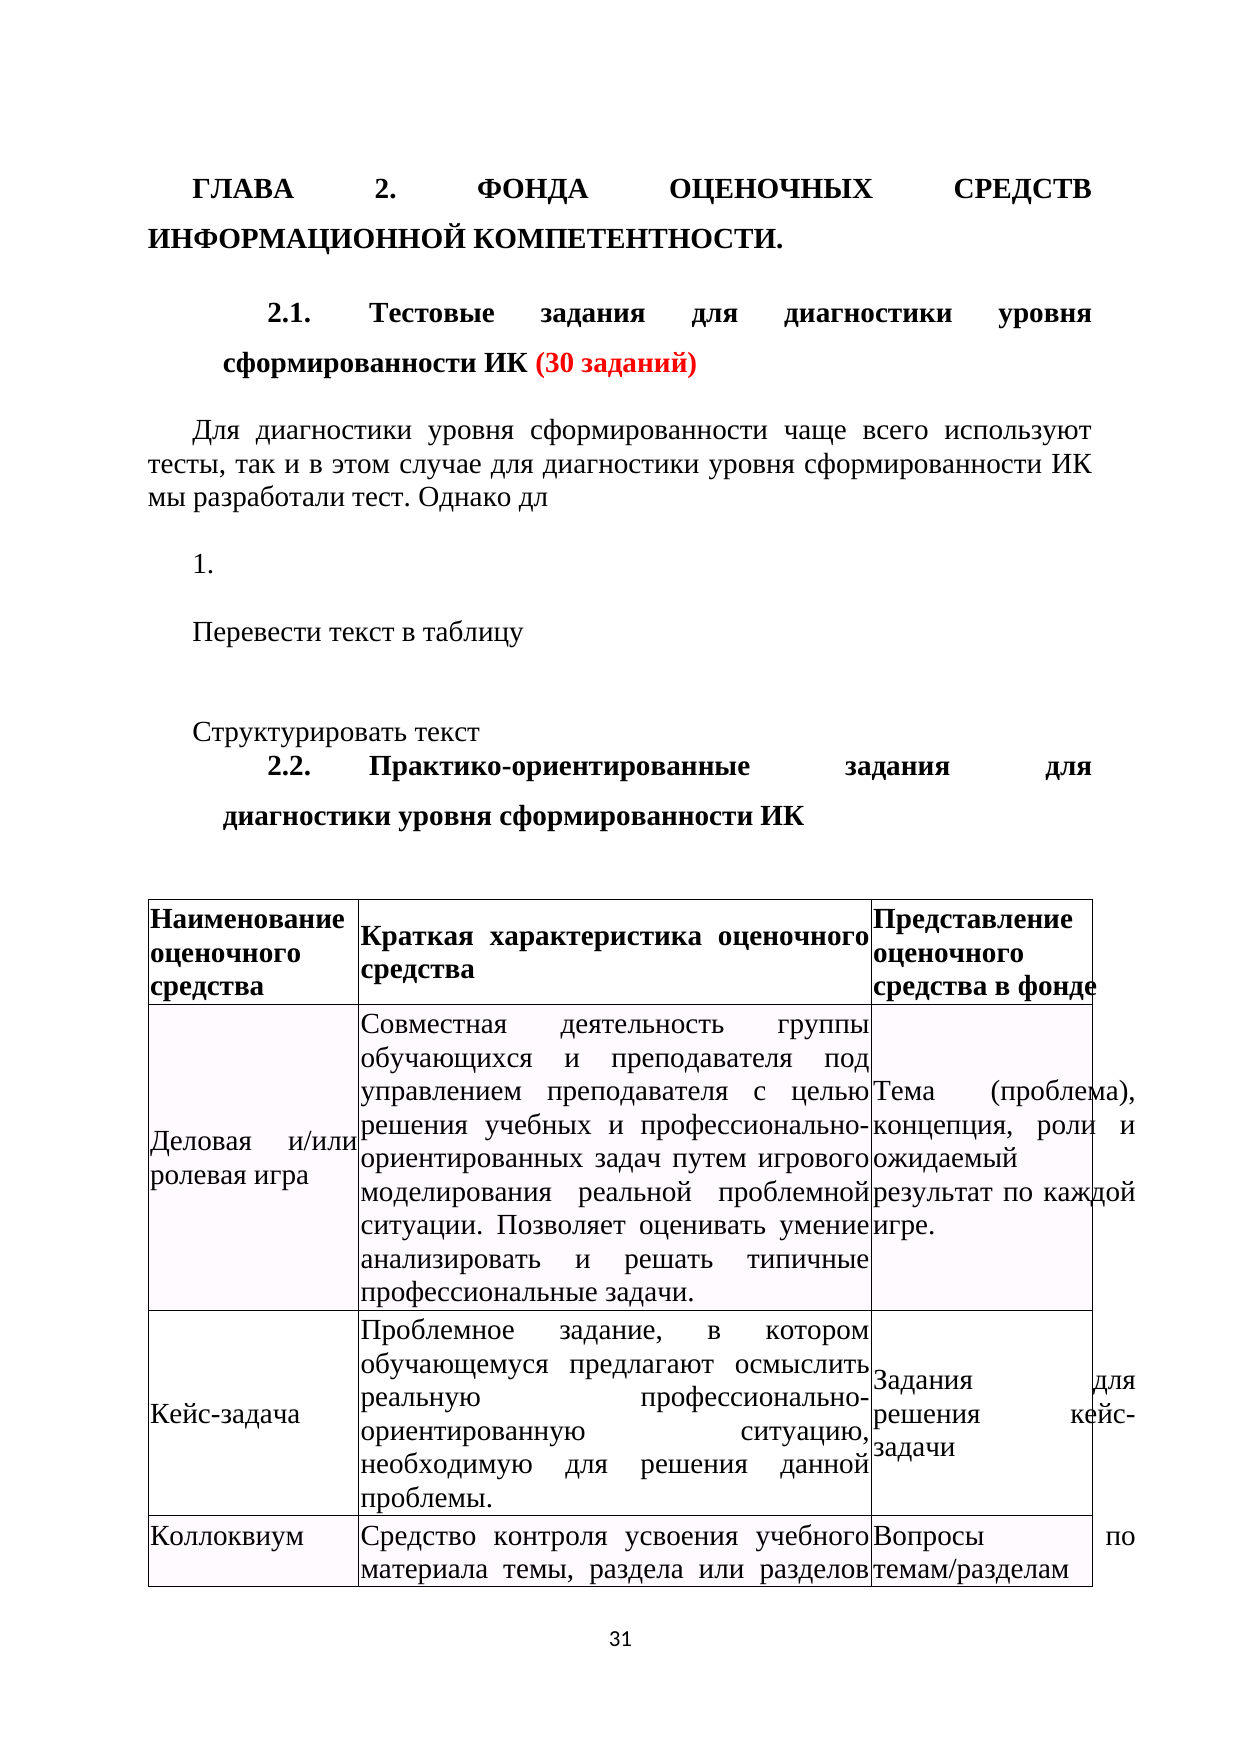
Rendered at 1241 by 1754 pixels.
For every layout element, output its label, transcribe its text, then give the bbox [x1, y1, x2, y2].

text ГЛАВА 2. ФОНДА ОЦЕНОЧНЫХ СРЕДСТВ ИНФОРМАЦИОННОЙ КОМПЕТЕНТНОСТИ. [148, 171, 1092, 255]
text Для диагностики уровня сформированности чаще всего используют тесты, так и в этом случае для диагностики уровня сформированности ИК мы разработали тест. Однако дл [148, 412, 1092, 513]
text Структурировать текст [148, 714, 1092, 748]
table_header [872, 900, 1092, 1004]
text Перевести текст в таблицу [148, 614, 1092, 647]
table_header [149, 900, 358, 1004]
table_header [872, 1311, 1092, 1515]
list Практико-ориентированные задания для диагностики уровня сформированности ИК [223, 748, 1092, 832]
table_header [359, 1311, 871, 1515]
table_header [149, 1311, 358, 1515]
list Тестовые задания для диагностики уровня сформированности ИК (30 заданий) [223, 295, 1092, 379]
table_header [359, 900, 871, 1004]
